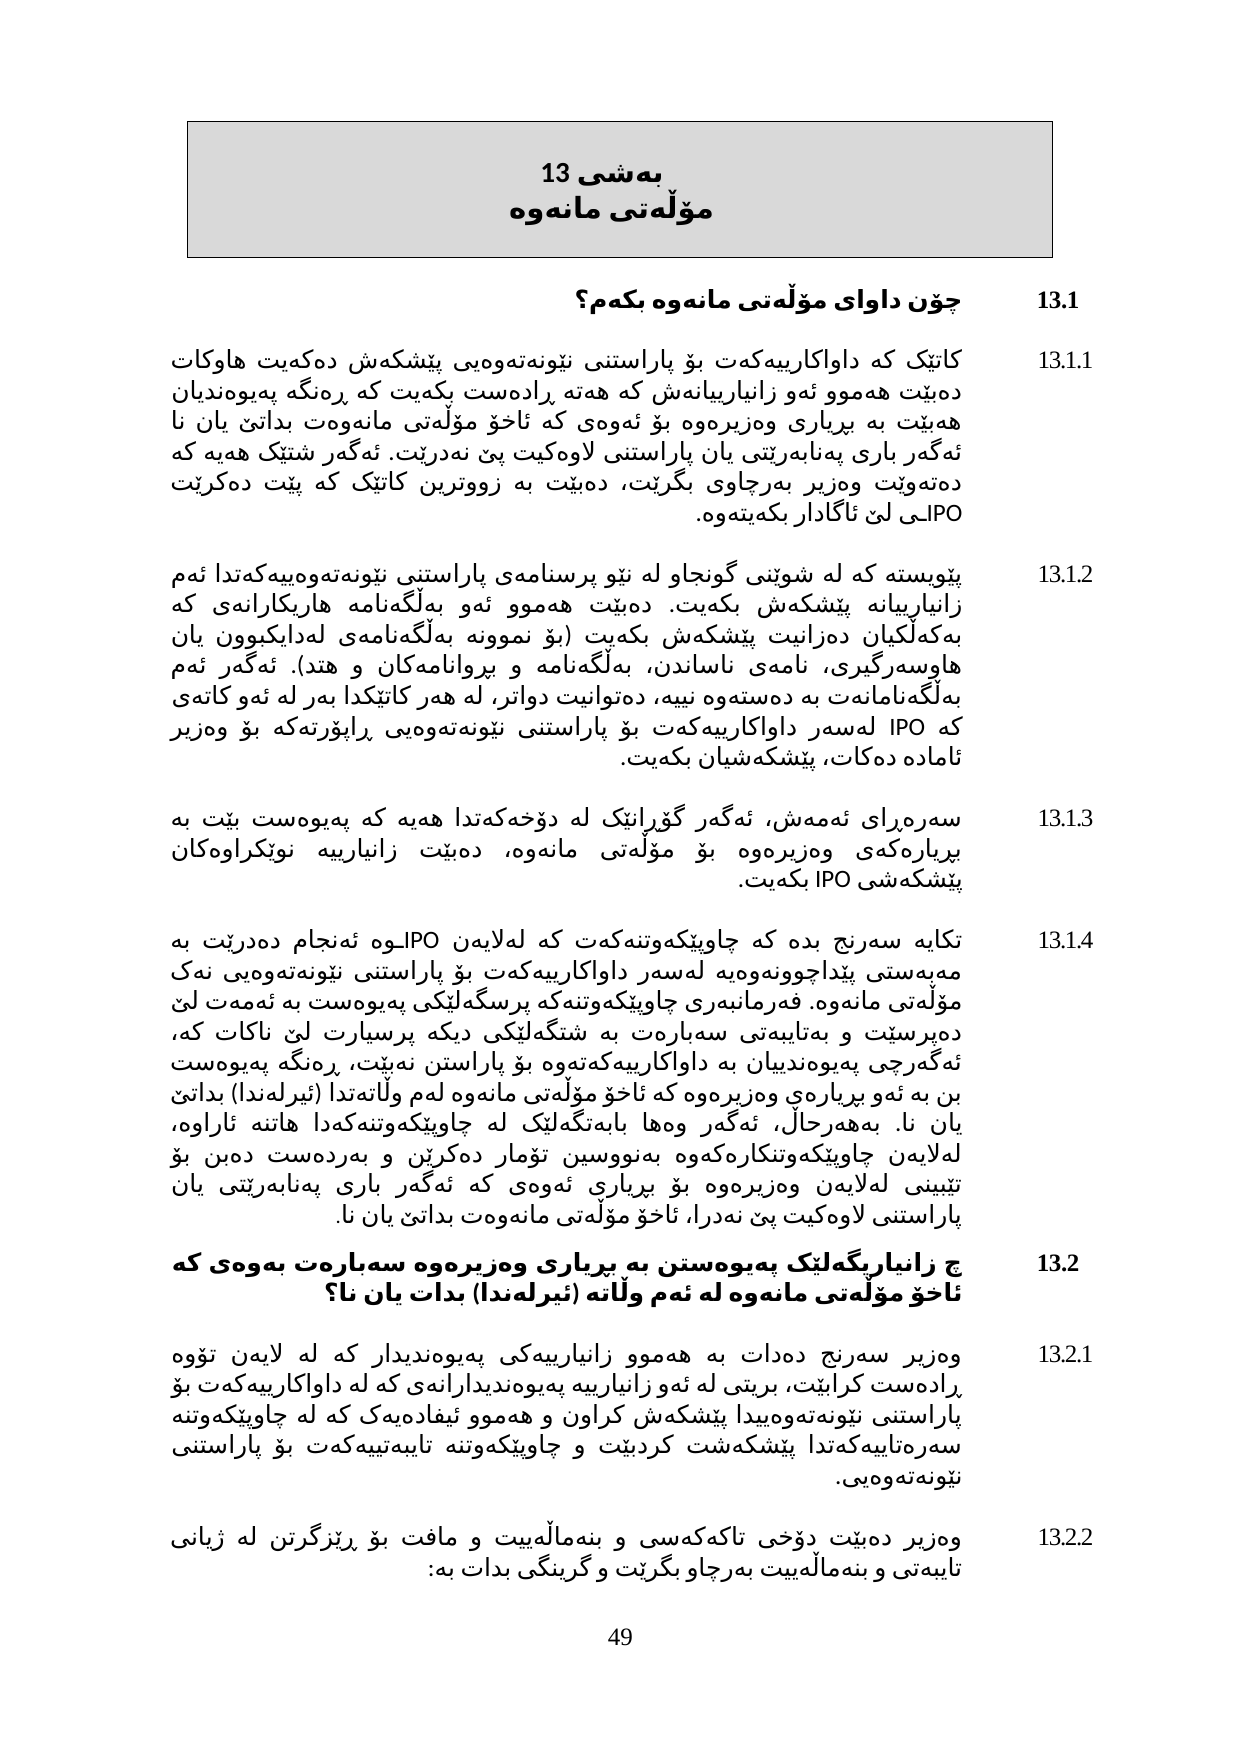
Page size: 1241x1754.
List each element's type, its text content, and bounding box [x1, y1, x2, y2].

list تکایە سەرنج بدە کە چاوپێکەوتنەکەت کە لەلایەن IPOـوە ئەنجام دەدرێت بە مەبەستی پێداچوونەوەیە لەسەر داواکارییەکەت بۆ پاراستنی نێونەتەوەیی نەک مۆڵەتی مانەوە. فەرمانبەری چاوپێکەوتنەکە پرسگەلێکی پەیوەست بە ئەمەت لێ دەپرسێت و بەتایبەتی سەبارەت بە شتگەلێکی دیکە پرسیارت لێ ناکات کە، ئەگەرچی پەیوەندییان بە داواکارییەکەتەوە بۆ پاراستن نەبێت، ڕەنگە پەیوەست بن بە ئەو بڕیارەی وەزیرەوە کە ئاخۆ مۆڵەتی مانەوە لەم وڵاتەتدا (ئیرلەندا) بداتێ یان نا. بەهەرحاڵ، ئەگەر وەها بابەتگەلێک لە چاوپێکەوتنەکەدا هاتنە ئاراوە، لەلایەن چاوپێکەوتنکارەکەوە بەنووسین تۆمار دەکرێن و بەردەست دەبن بۆ تێبینی لەلایەن وەزیرەوە بۆ بڕیاری ئەوەی کە ئەگەر باری پەنابەرێتی یان پاراستنی لاوەکیت پێ نەدرا، ئاخۆ مۆڵەتی مانەوەت بداتێ یان نا. [170, 924, 1036, 1229]
subtitle چۆن داوای مۆڵەتی مانەوە بکەم؟ [117, 284, 1036, 314]
list کاتێک کە داواکارییەکەت بۆ پاراستنی نێونەتەوەیی پێشکەش دەکەیت هاوکات دەبێت هەموو ئەو زانیارییانەش کە هەتە ڕادەست بکەیت کە ڕەنگە پەیوەندیان هەبێت بە بڕیاری وەزیرەوە بۆ ئەوەی کە ئاخۆ مۆڵەتی مانەوەت بداتێ یان نا ئەگەر باری پەنابەرێتی یان پاراستنی لاوەکیت پێ نەدرێت. ئەگەر شتێک هەیە کە دەتەوێت وەزیر بەرچاوی بگرێت، دەبێت بە زووترین کاتێک کە پێت دەکرێت IPOـی لێ ئاگادار بکەیتەوە. [170, 344, 1036, 527]
list سەرەڕای ئەمەش، ئەگەر گۆڕانێک لە دۆخەکەتدا هەیە کە پەیوەست بێت بە بڕیارەکەی وەزیرەوە بۆ مۆڵەتی مانەوە، دەبێت زانیارییە نوێکراوەکان پێشکەشی IPO بکەیت. [170, 802, 1036, 894]
list پێویستە کە لە شوێنی گونجاو لە نێو پرسنامەی پاراستنی نێونەتەوەییەکەتدا ئەم زانیارییانە پێشکەش بکەیت. دەبێت هەموو ئەو بەڵگەنامە هاریکارانەی کە بەکەڵکیان دەزانیت پێشکەش بکەیت (بۆ نموونە بەڵگەنامەی لەدایکبوون یان هاوسەرگیری، نامەی ناساندن، بەڵگەنامە و بڕوانامەکان و هتد). ئەگەر ئەم بەڵگەنامانەت بە دەستەوە نییە، دەتوانیت دواتر، لە هەر کاتێکدا بەر لە ئەو کاتەی کە IPO لەسەر داواکارییەکەت بۆ پاراستنی نێونەتەوەیی ڕاپۆرتەکە بۆ وەزیر ئامادە دەکات، پێشکەشیان بکەیت. [170, 558, 1036, 772]
subtitle چ زانیاریگەلێک پەیوەستن بە بڕیاری وەزیرەوە سەبارەت بەوەی کە ئاخۆ مۆڵەتی مانەوە لە ئەم وڵاتە (ئیرلەندا) بدات یان نا؟ [171, 1247, 1036, 1308]
list وەزیر دەبێت دۆخی تاکەکەسی و بنەماڵەییت و مافت بۆ ڕێزگرتن لە ژیانی تایبەتی و بنەماڵەییت بەرچاو بگرێت و گرینگی بدات بە: [170, 1521, 1036, 1582]
list وەزیر سەرنج دەدات بە هەموو زانیارییەکی پەیوەندیدار کە لە لایەن تۆوە ڕادەست کرابێت، بریتی لە ئەو زانیارییە پەیوەندیدارانەی کە لە داواکارییەکەت بۆ پاراستنی نێونەتەوەییدا پێشکەش کراون و هەموو ئیفادەیەک کە لە چاوپێکەوتنە سەرەتاییەکەتدا پێشکەشت کردبێت و چاوپێکەوتنە تایبەتییەکەت بۆ پاراستنی نێونەتەوەیی. [171, 1338, 1036, 1491]
